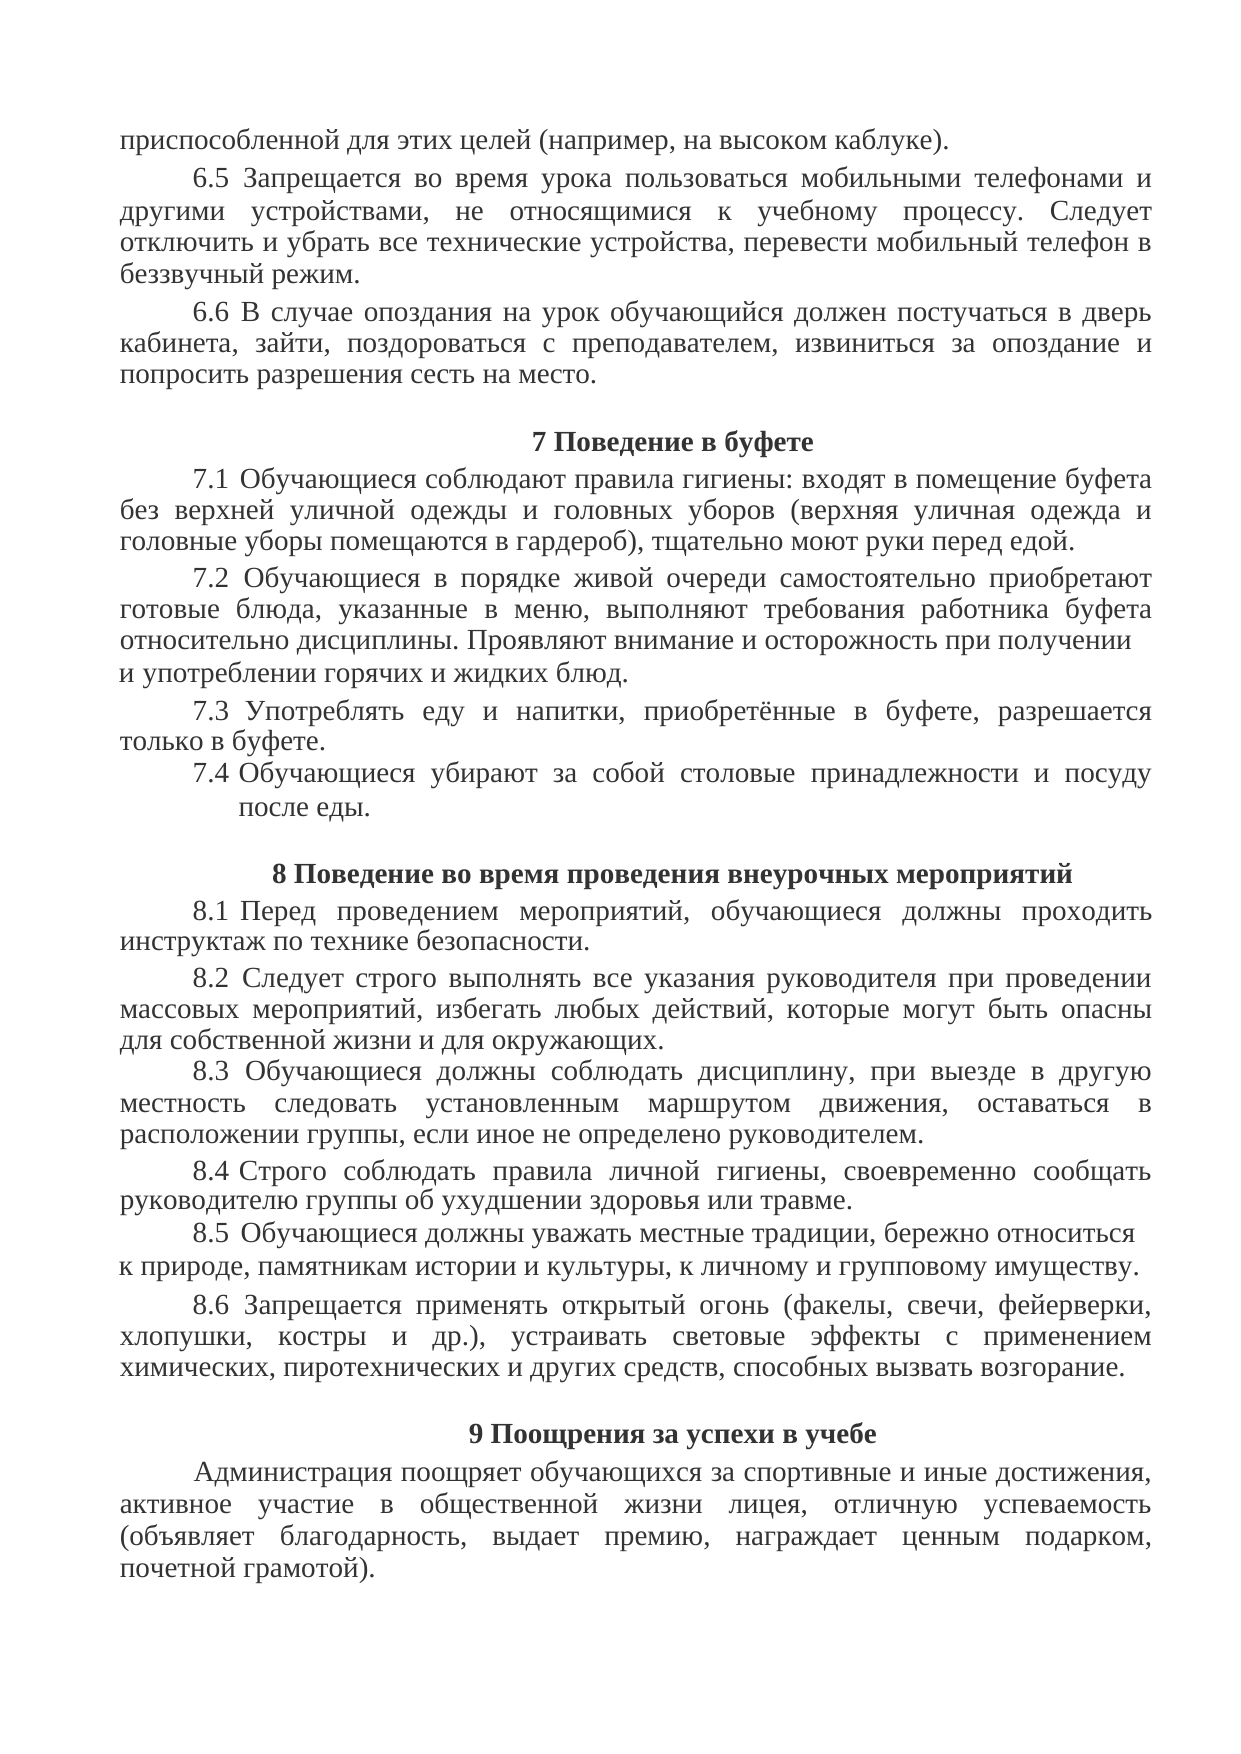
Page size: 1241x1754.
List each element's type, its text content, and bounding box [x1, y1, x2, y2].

list Обучающиеся убирают за собой столовые принадлежности и посуду после еды. [192, 756, 1153, 823]
list природе, памятникам истории и культуры, к личному и групповому имуществу. [119, 1249, 1153, 1282]
text Администрация поощряет обучающихся за спортивные и иные достижения, активное участие в общественной жизни лицея, отличную успеваемость (объявляет благодарность, выдает премию, награждает ценным подарком, почетной грамотой). [119, 1456, 1153, 1584]
list Обучающиеся должны соблюдать дисциплину, при выезде в другую местность следовать установленным маршрутом движения, оставаться в расположении группы, если иное не определено руководителем. [119, 1056, 1153, 1149]
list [119, 124, 1153, 155]
list Строго соблюдать правила личной гигиены, своевременно сообщать руководителю группы об ухудшении здоровья или травме. [119, 1156, 1153, 1216]
list Обучающиеся должны уважать местные традиции, бережно относиться [192, 1216, 1153, 1249]
text 7 Поведение в буфете [192, 424, 1153, 457]
list Употреблять еду и напитки, приобретённые в буфете, разрешается только в буфете. [119, 697, 1153, 756]
text 9 Поощрения за успехи в учебе [192, 1416, 1153, 1450]
list Перед проведением мероприятий, обучающиеся должны проходить инструктаж по технике безопасности. [119, 897, 1153, 956]
text 8 Поведение во время проведения внеурочных мероприятий [192, 857, 1153, 890]
list Обучающиеся соблюдают правила гигиены: входят в помещение буфета без верхней уличной одежды и головных уборов (верхняя уличная одежда и головные уборы помещаются в гардероб), тщательно моют руки перед едой. [119, 464, 1153, 556]
list Запрещается применять открытый огонь (факелы, свечи, фейерверки, хлопушки, костры и др.), устраивать световые эффекты с применением химических, пиротехнических и других средств, способных вызвать возгорание. [119, 1289, 1153, 1382]
list В случае опоздания на урок обучающийся должен постучаться в дверь кабинета, зайти, поздороваться с преподавателем, извиниться за опоздание и попросить разрешения сесть на место. [119, 297, 1153, 389]
list Запрещается во время урока пользоваться мобильными телефонами и другими устройствами, не относящимися к учебному процессу. Следует отключить и убрать все технические устройства, перевести мобильный телефон в беззвучный режим. [119, 162, 1153, 290]
list употреблении горячих и жидких блюд. [119, 656, 1153, 689]
list Обучающиеся в порядке живой очереди самостоятельно приобретают готовые блюда, указанные в меню, выполняют требования работника буфета относительно дисциплины. Проявляют внимание и осторожность при получении [119, 563, 1153, 656]
list Следует строго выполнять все указания руководителя при проведении массовых мероприятий, избегать любых действий, которые могут быть опасны для собственной жизни и для окружающих. [119, 963, 1153, 1056]
